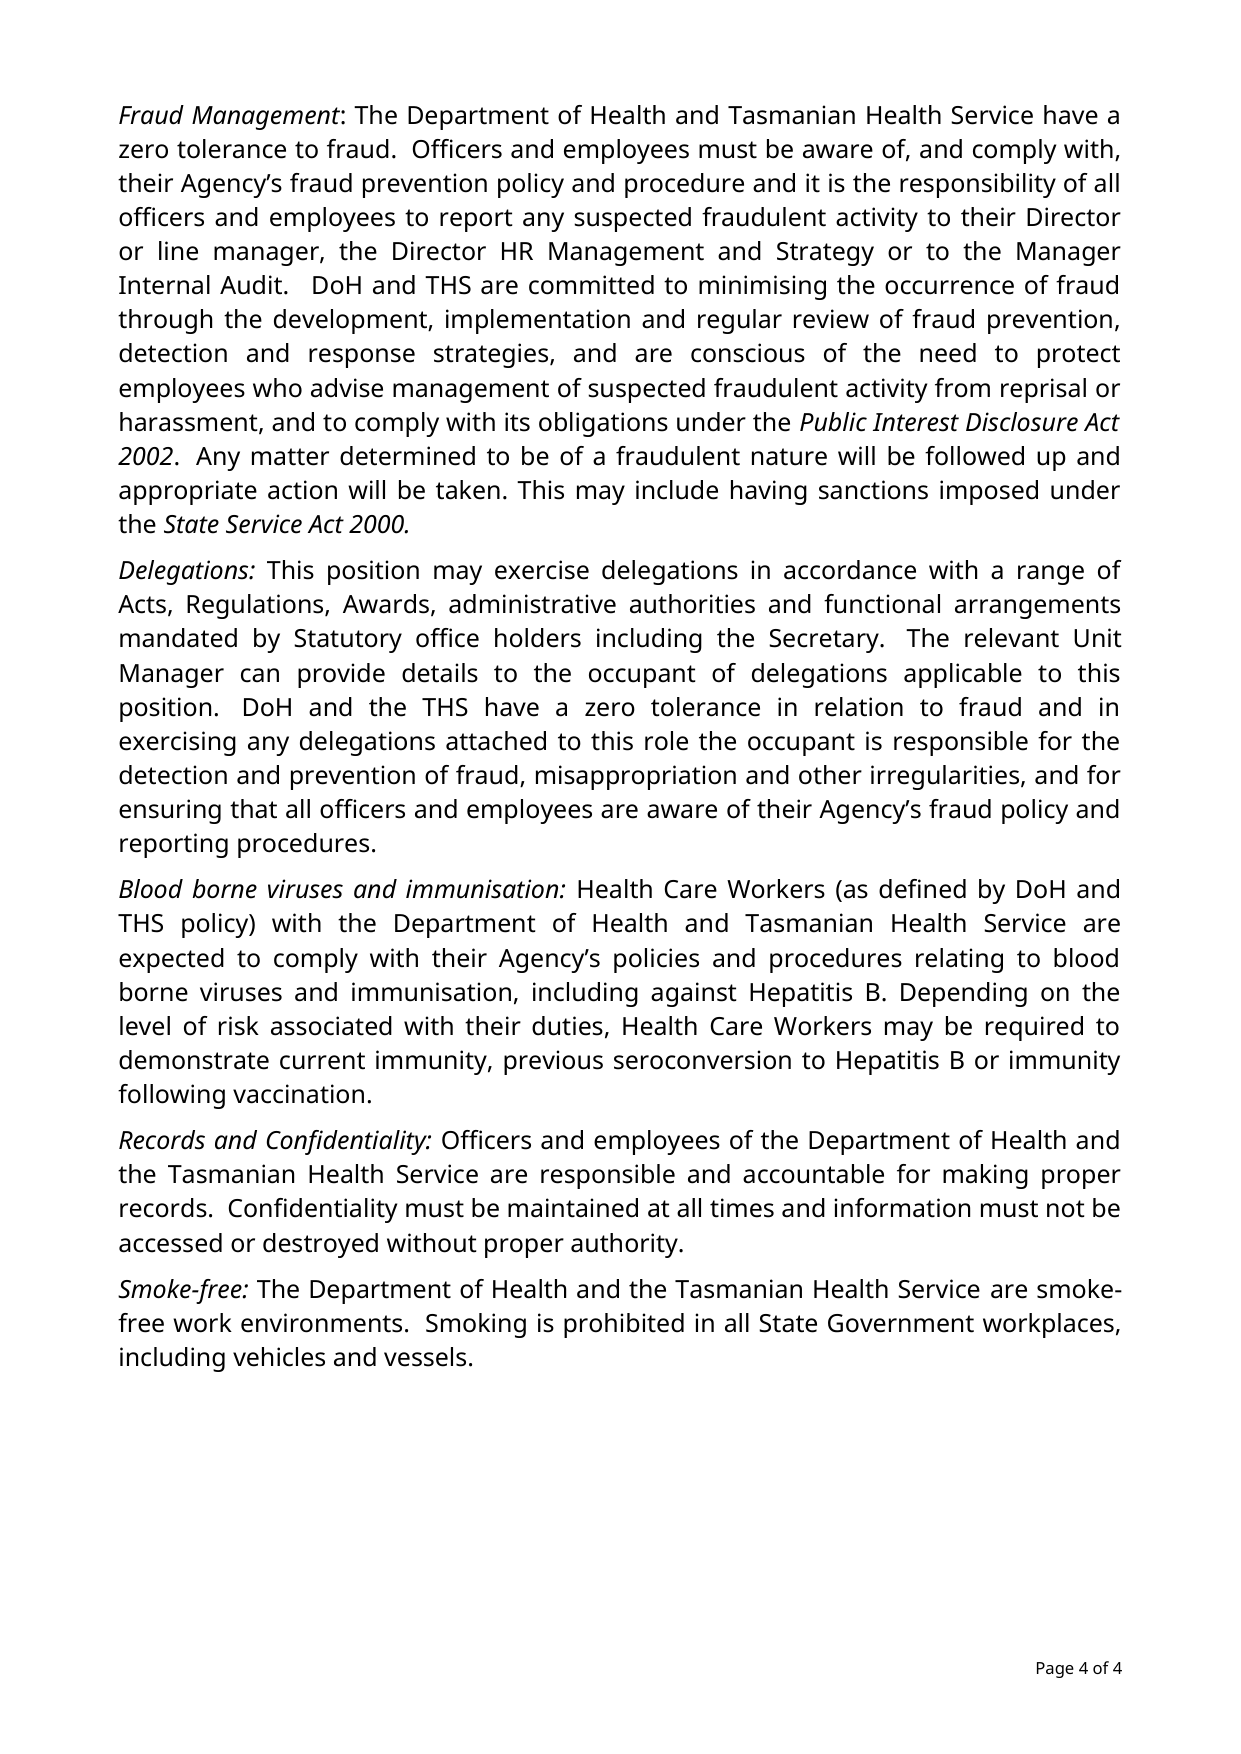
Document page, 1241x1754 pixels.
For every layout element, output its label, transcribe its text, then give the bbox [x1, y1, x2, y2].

text Fraud Management: The Department of Health and Tasmanian Health Service have a zero tolerance to fraud. Officers and employees must be aware of, and comply with, their Agency’s fraud prevention policy and procedure and it is the responsibility of all officers and employees to report any suspected fraudulent activity to their Director or line manager, the Director HR Management and Strategy or to the Manager Internal Audit. DoH and THS are committed to minimising the occurrence of fraud through the development, implementation and regular review of fraud prevention, detection and response strategies, and are conscious of the need to protect employees who advise management of suspected fraudulent activity from reprisal or harassment, and to comply with its obligations under the Public Interest Disclosure Act 2002. Any matter determined to be of a fraudulent nature will be followed up and appropriate action will be taken. This may include having sanctions imposed under the State Service Act 2000. [118, 98, 1122, 541]
text Records and Confidentiality: Officers and employees of the Department of Health and the Tasmanian Health Service are responsible and accountable for making proper records. Confidentiality must be maintained at all times and information must not be accessed or destroyed without proper authority. [118, 1123, 1122, 1259]
text Delegations: This position may exercise delegations in accordance with a range of Acts, Regulations, Awards, administrative authorities and functional arrangements mandated by Statutory office holders including the Secretary. The relevant Unit Manager can provide details to the occupant of delegations applicable to this position. DoH and the THS have a zero tolerance in relation to fraud and in exercising any delegations attached to this role the occupant is responsible for the detection and prevention of fraud, misappropriation and other irregularities, and for ensuring that all officers and employees are aware of their Agency’s fraud policy and reporting procedures. [118, 553, 1122, 859]
text Blood borne viruses and immunisation: Health Care Workers (as defined by DoH and THS policy) with the Department of Health and Tasmanian Health Service are expected to comply with their Agency’s policies and procedures relating to blood borne viruses and immunisation, including against Hepatitis B. Depending on the level of risk associated with their duties, Health Care Workers may be required to demonstrate current immunity, previous seroconversion to Hepatitis B or immunity following vaccination. [118, 872, 1122, 1111]
text Smoke-free: The Department of Health and the Tasmanian Health Service are smoke-free work environments. Smoking is prohibited in all State Government workplaces, including vehicles and vessels. [118, 1272, 1122, 1374]
